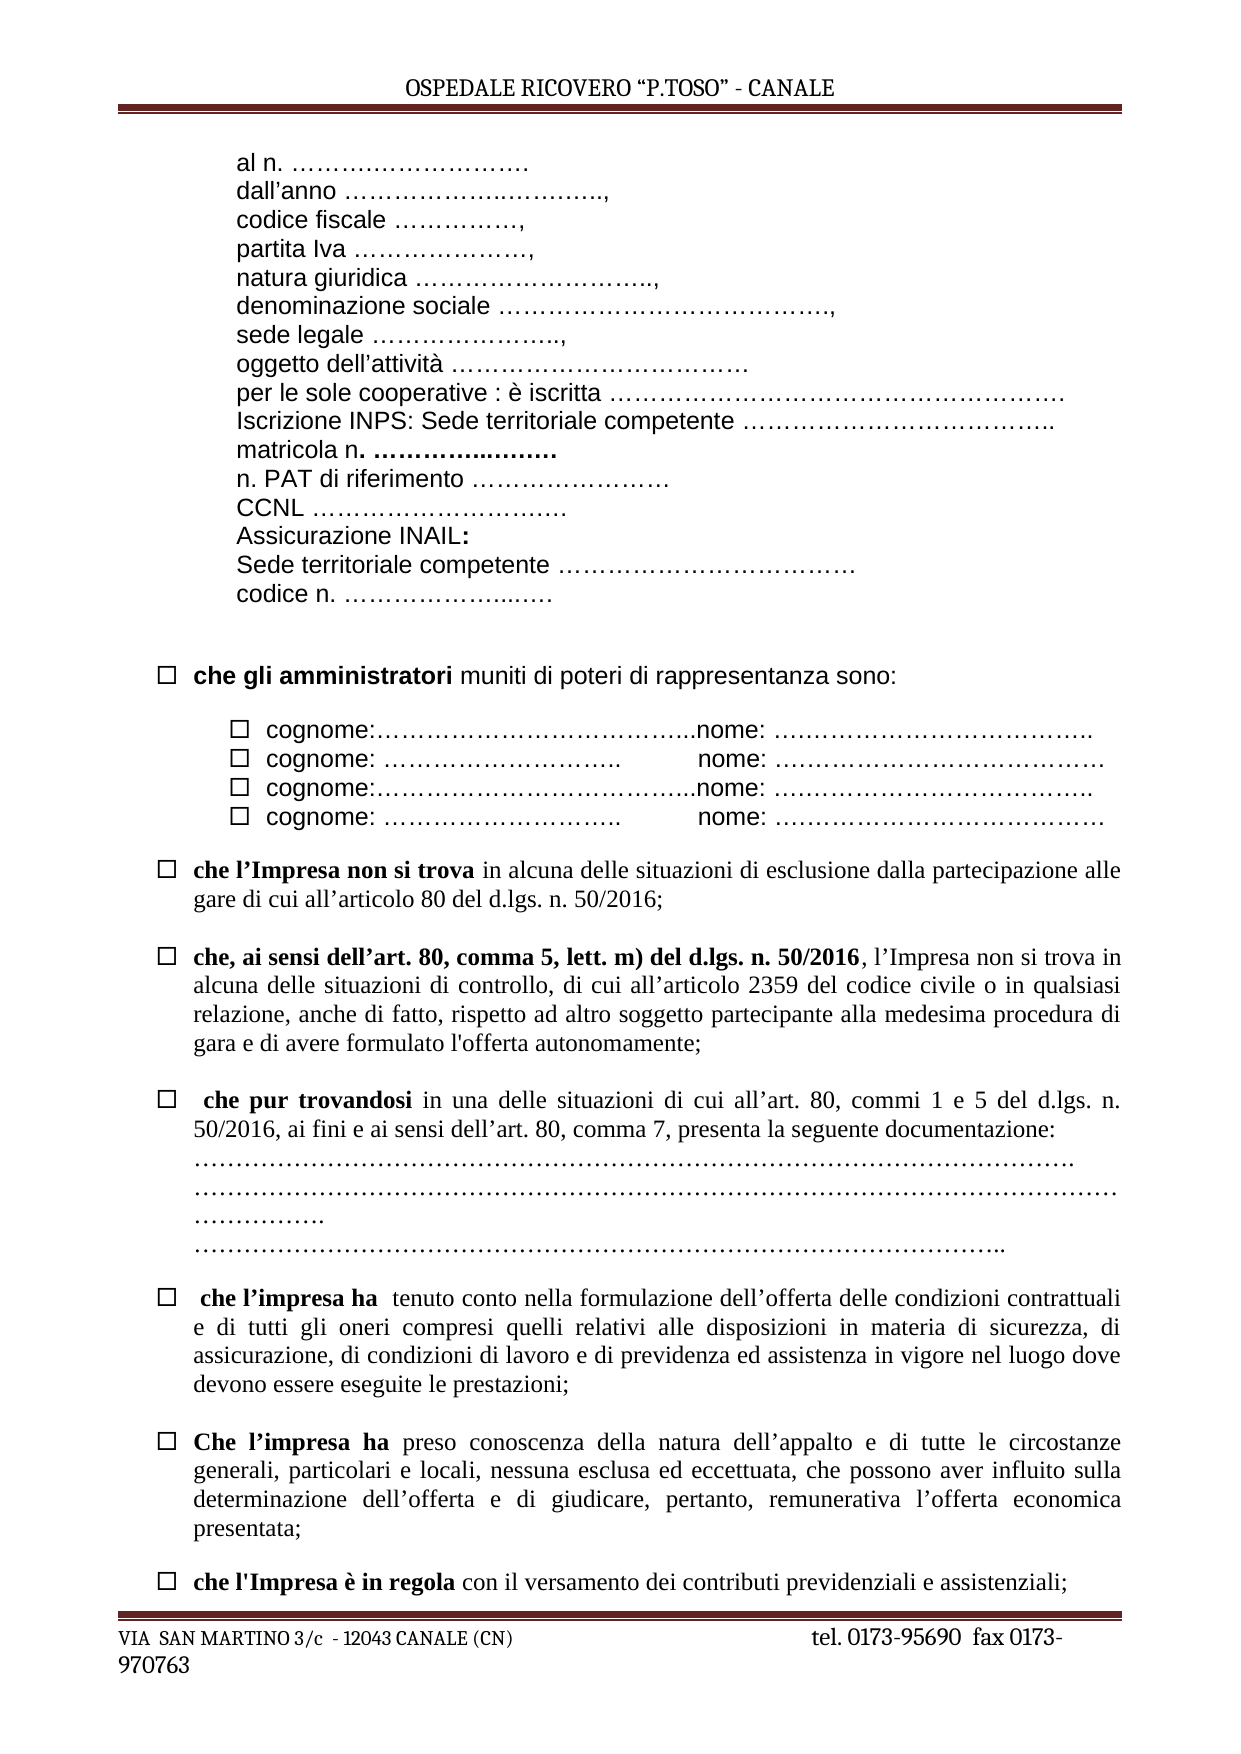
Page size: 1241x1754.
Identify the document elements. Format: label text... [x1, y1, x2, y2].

list che l’impresa ha tenuto conto nella formulazione dell’offerta delle condizioni contrattuali e di tutti gli oneri compresi quelli relativi alle disposizioni in materia di sicurezza, di assicurazione, di condizioni di lavoro e di previdenza ed assistenza in vigore nel luogo dove devono essere eseguite le prestazioni; [156, 1283, 1122, 1398]
list Che l’impresa ha preso conoscenza della natura dell’appalto e di tutte le circostanze generali, particolari e locali, nessuna esclusa ed eccettuata, che possono aver influito sulla determinazione dell’offerta e di giudicare, pertanto, remunerativa l’offerta economica presentata; [156, 1427, 1122, 1542]
list cognome: ……………………….. nome: ….……………………………… [228, 802, 1122, 831]
text natura giuridica ……………………….., [162, 263, 1122, 291]
list cognome:………………………………...nome: ….…………………………….. [228, 715, 1122, 744]
list n. PAT di riferimento …………………… [236, 464, 1122, 493]
list CCNL ……………………….… [236, 493, 1122, 521]
list che gli amministratori muniti di poteri di rappresentanza sono: [156, 661, 1122, 690]
text al n. ……….………………. [236, 148, 1122, 176]
text partita Iva …………………, [162, 234, 1122, 263]
list Iscrizione INPS: Sede territoriale competente ……………………………….. [236, 406, 1122, 435]
list cognome:………………………………...nome: ….…………………………….. [228, 773, 1122, 802]
list Sede territoriale competente ……………………………… [236, 550, 1122, 579]
list che l’Impresa non si trova in alcuna delle situazioni di esclusione dalla partecipazione alle gare di cui all’articolo 80 del d.lgs. n. 50/2016; [156, 856, 1122, 913]
list che l'Impresa è in regola con il versamento dei contributi previdenziali e assistenziali; [156, 1567, 1122, 1596]
list oggetto dell’attività ……………………………… [236, 349, 1122, 378]
list sede legale ………………….., [236, 320, 1122, 349]
list codice n. ………………....…. [236, 579, 1122, 608]
list matricola n. …………...….…. [236, 435, 1122, 464]
text …………………………………………………………………………………………….……………………………………………………………………………………………………………….…………………………………………………………………………………….. [193, 1143, 1122, 1258]
list cognome: ……………………….. nome: ….……………………………… [228, 744, 1122, 773]
text codice fiscale ……………, [236, 205, 1122, 234]
list Assicurazione INAIL: [236, 521, 1122, 550]
list che pur trovandosi in una delle situazioni di cui all’art. 80, commi 1 e 5 del d.lgs. n. 50/2016, ai fini e ai sensi dell’art. 80, comma 7, presenta la seguente documentazione: [156, 1086, 1122, 1143]
list denominazione sociale …………………………………., [236, 291, 1122, 320]
text dall’anno ………………..…….….., [236, 176, 1122, 205]
list per le sole cooperative : è iscritta ………………………………………………. [236, 378, 1122, 406]
list che, ai sensi dell’art. 80, comma 5, lett. m) del d.lgs. n. 50/2016, l’Impresa non si trova in alcuna delle situazioni di controllo, di cui all’articolo 2359 del codice civile o in qualsiasi relazione, anche di fatto, rispetto ad altro soggetto partecipante alla medesima procedura di gara e di avere formulato l'offerta autonomamente; [156, 942, 1122, 1057]
